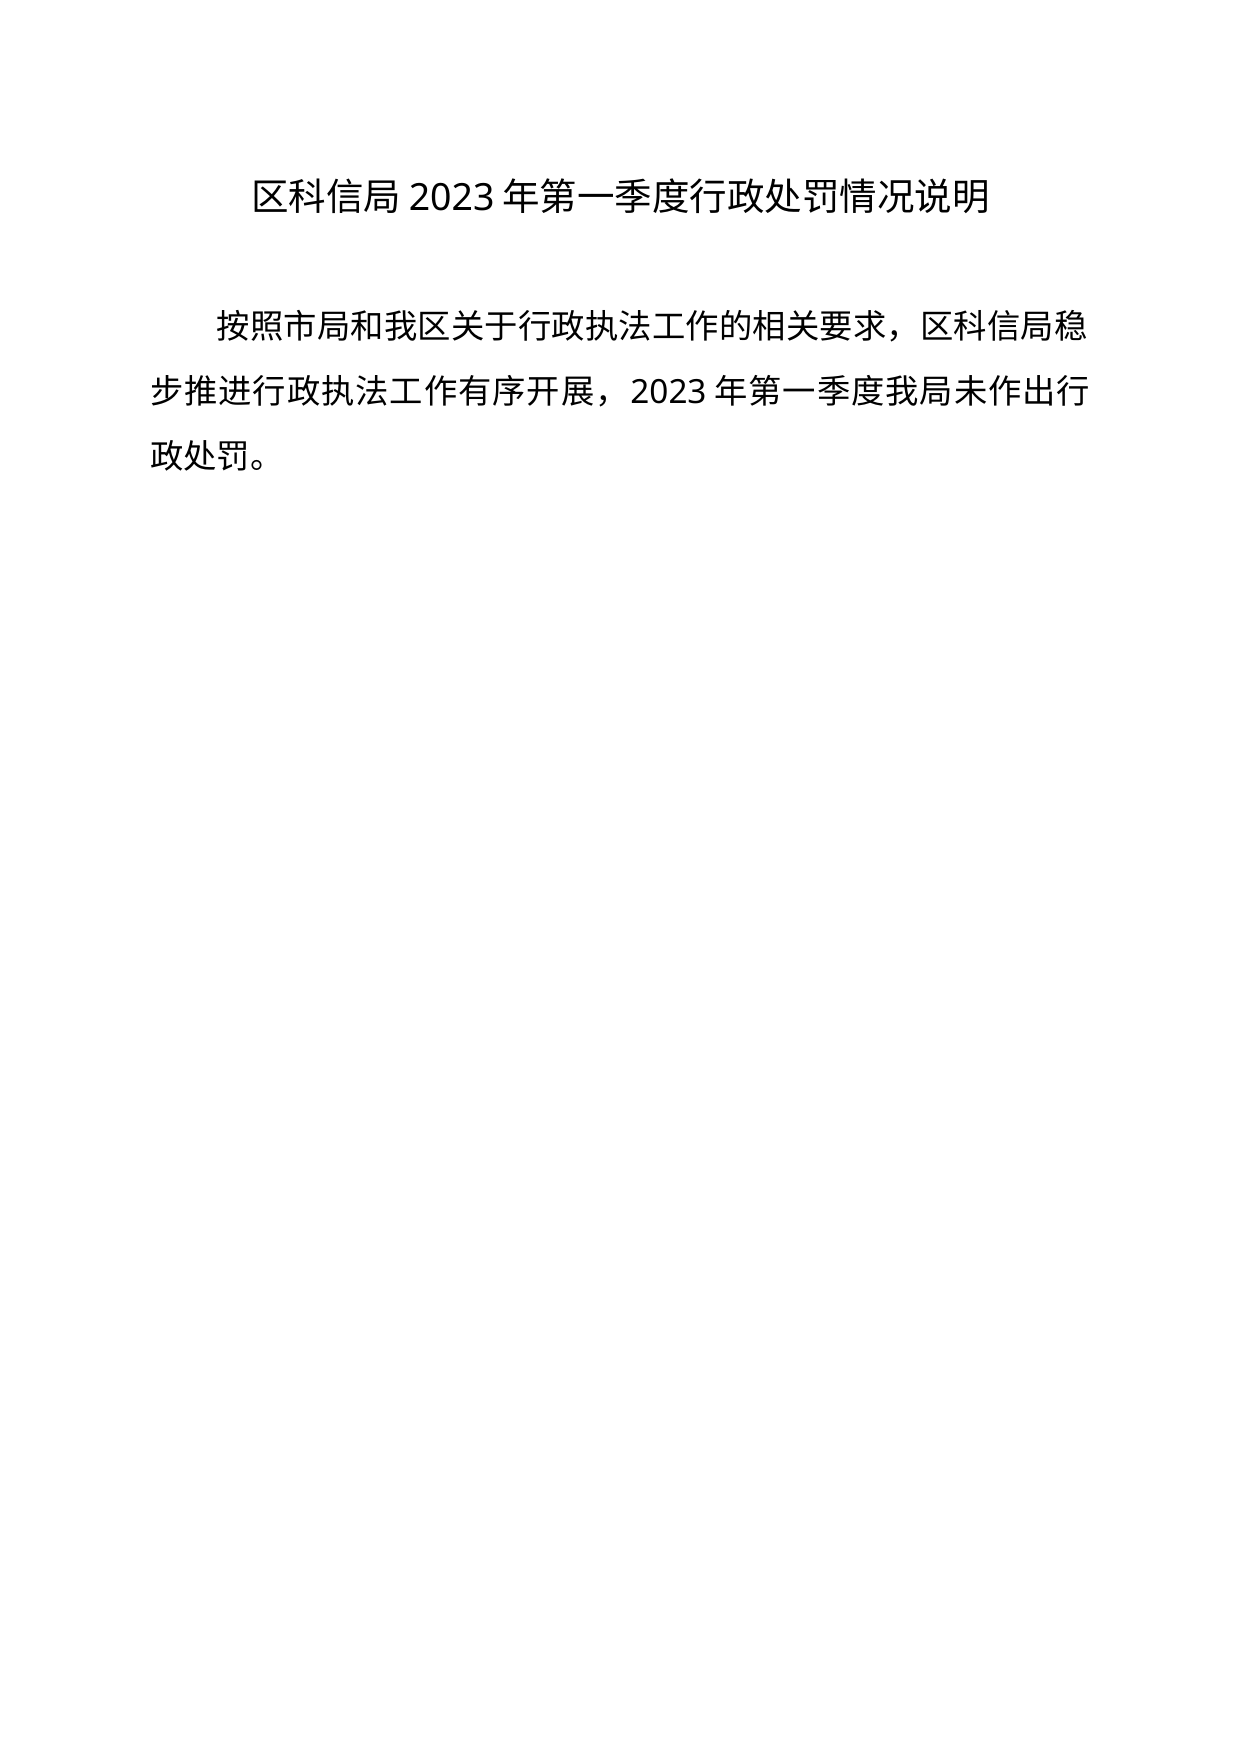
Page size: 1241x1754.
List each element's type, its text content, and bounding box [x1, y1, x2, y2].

text 按照市局和我区关于行政执法工作的相关要求，区科信局稳步推进行政执法工作有序开展，2023年第一季度我局未作出行政处罚。 [150, 292, 1090, 487]
text 区科信局2023年第一季度行政处罚情况说明 [150, 162, 1090, 227]
